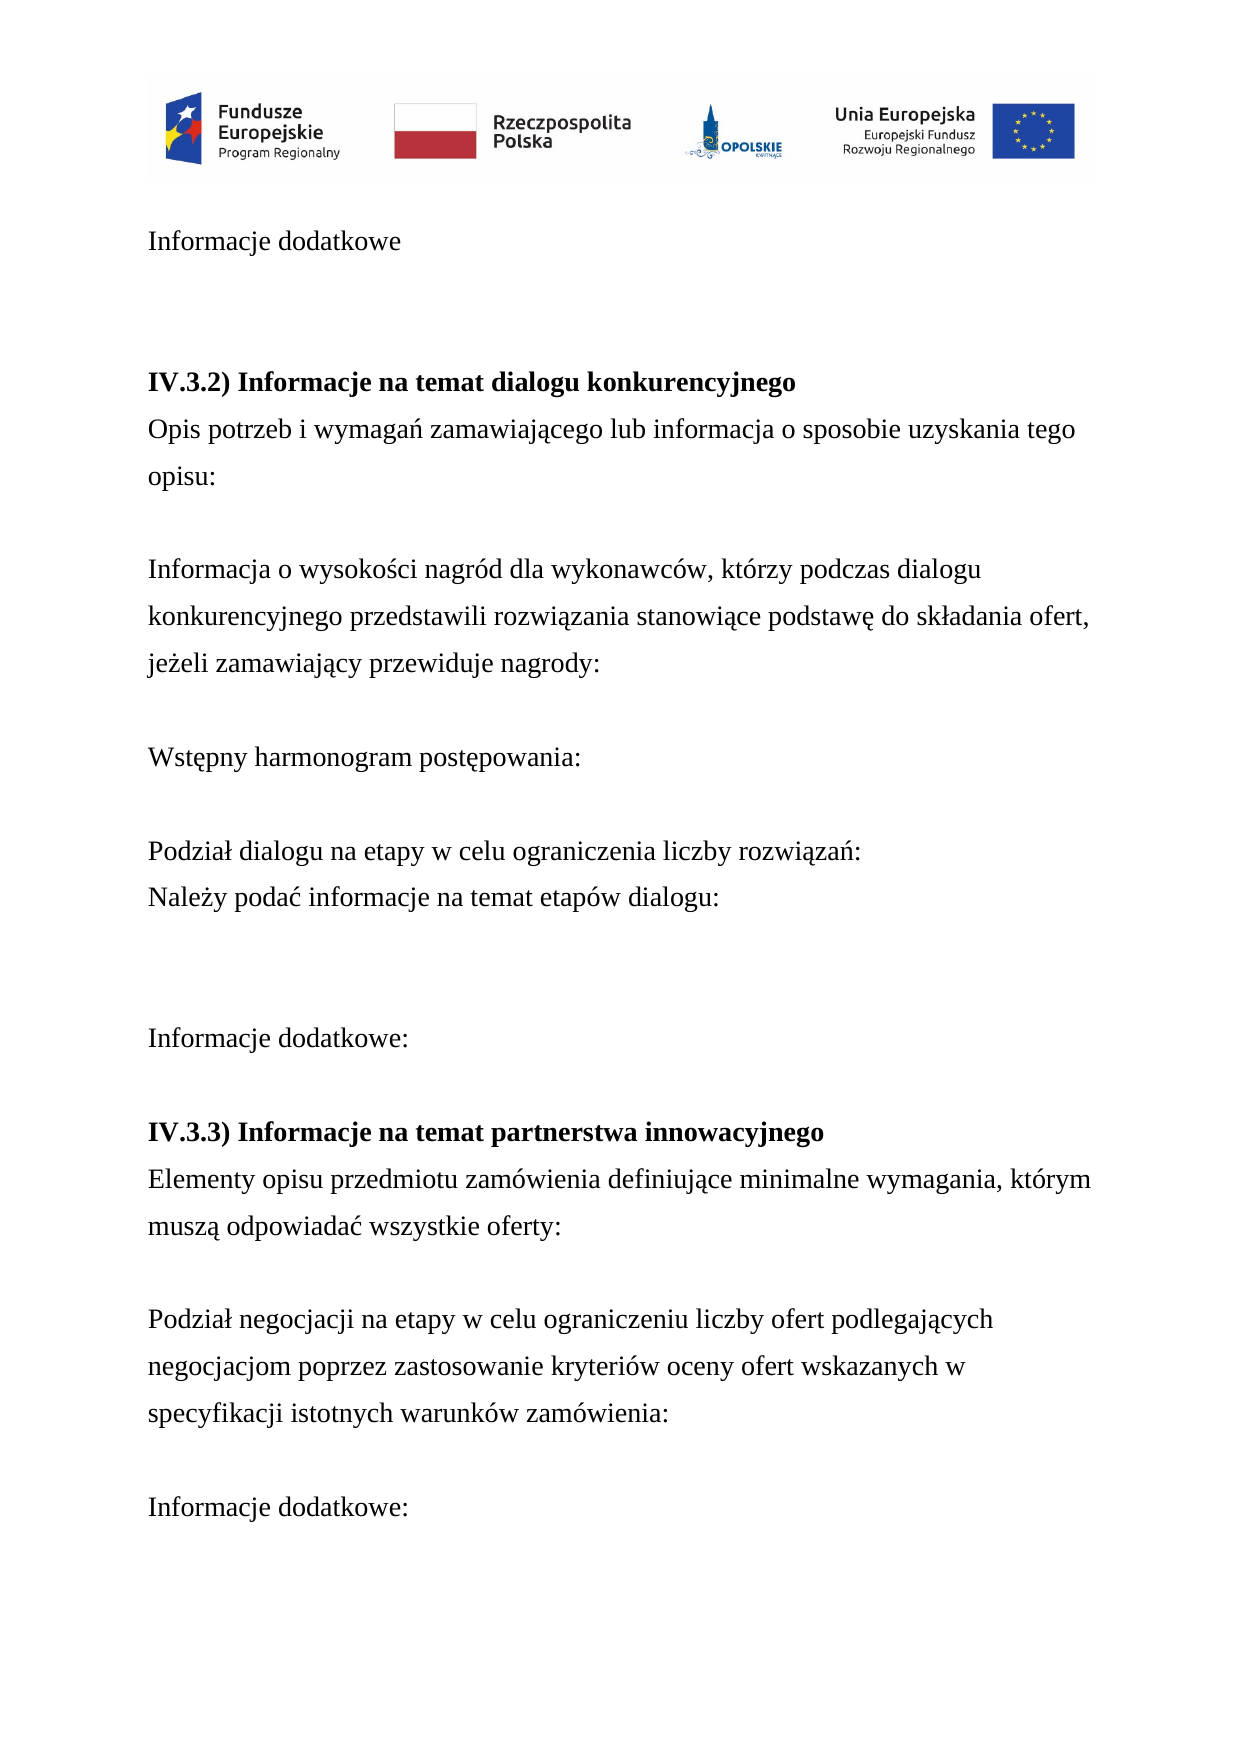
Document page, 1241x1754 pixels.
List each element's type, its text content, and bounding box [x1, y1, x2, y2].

picture [147, 73, 1093, 182]
